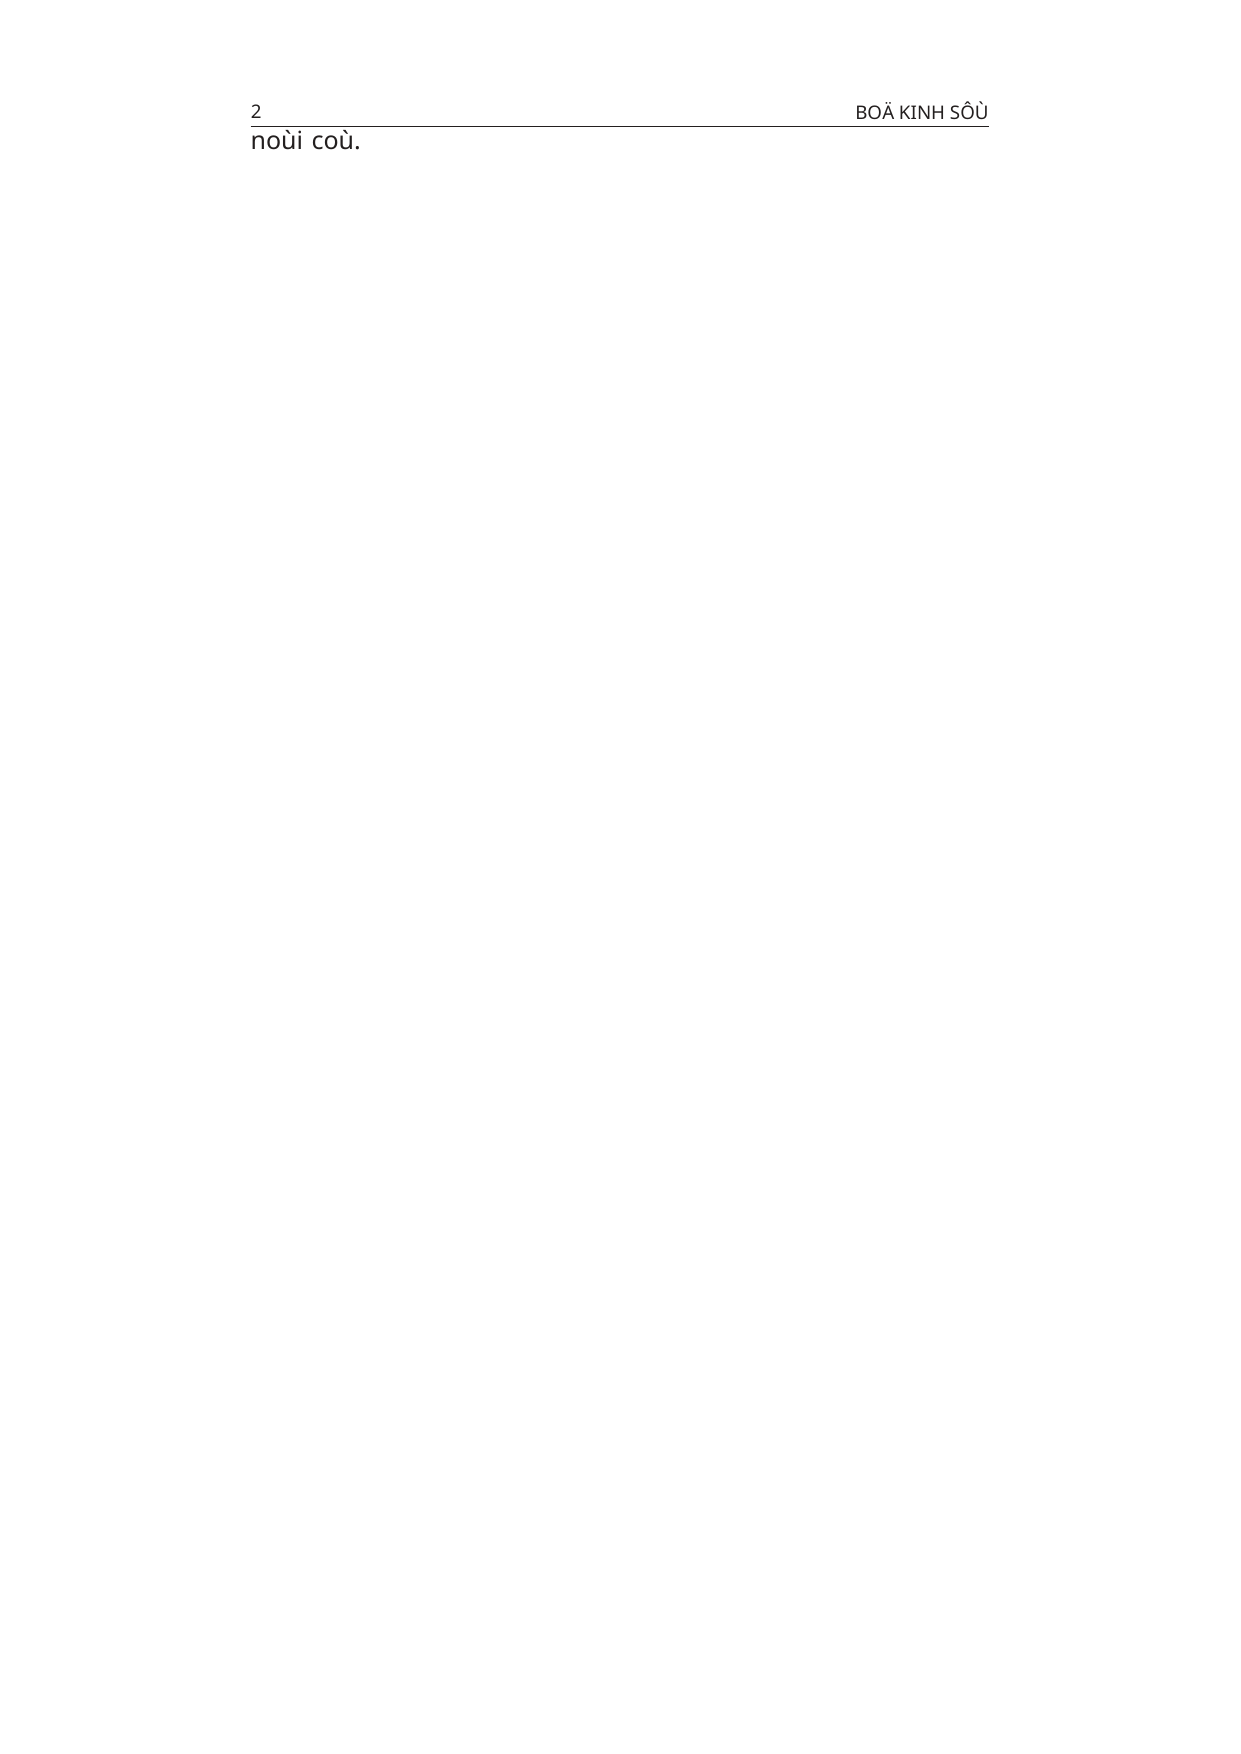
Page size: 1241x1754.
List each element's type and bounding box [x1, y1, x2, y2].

text [250, 125, 990, 156]
